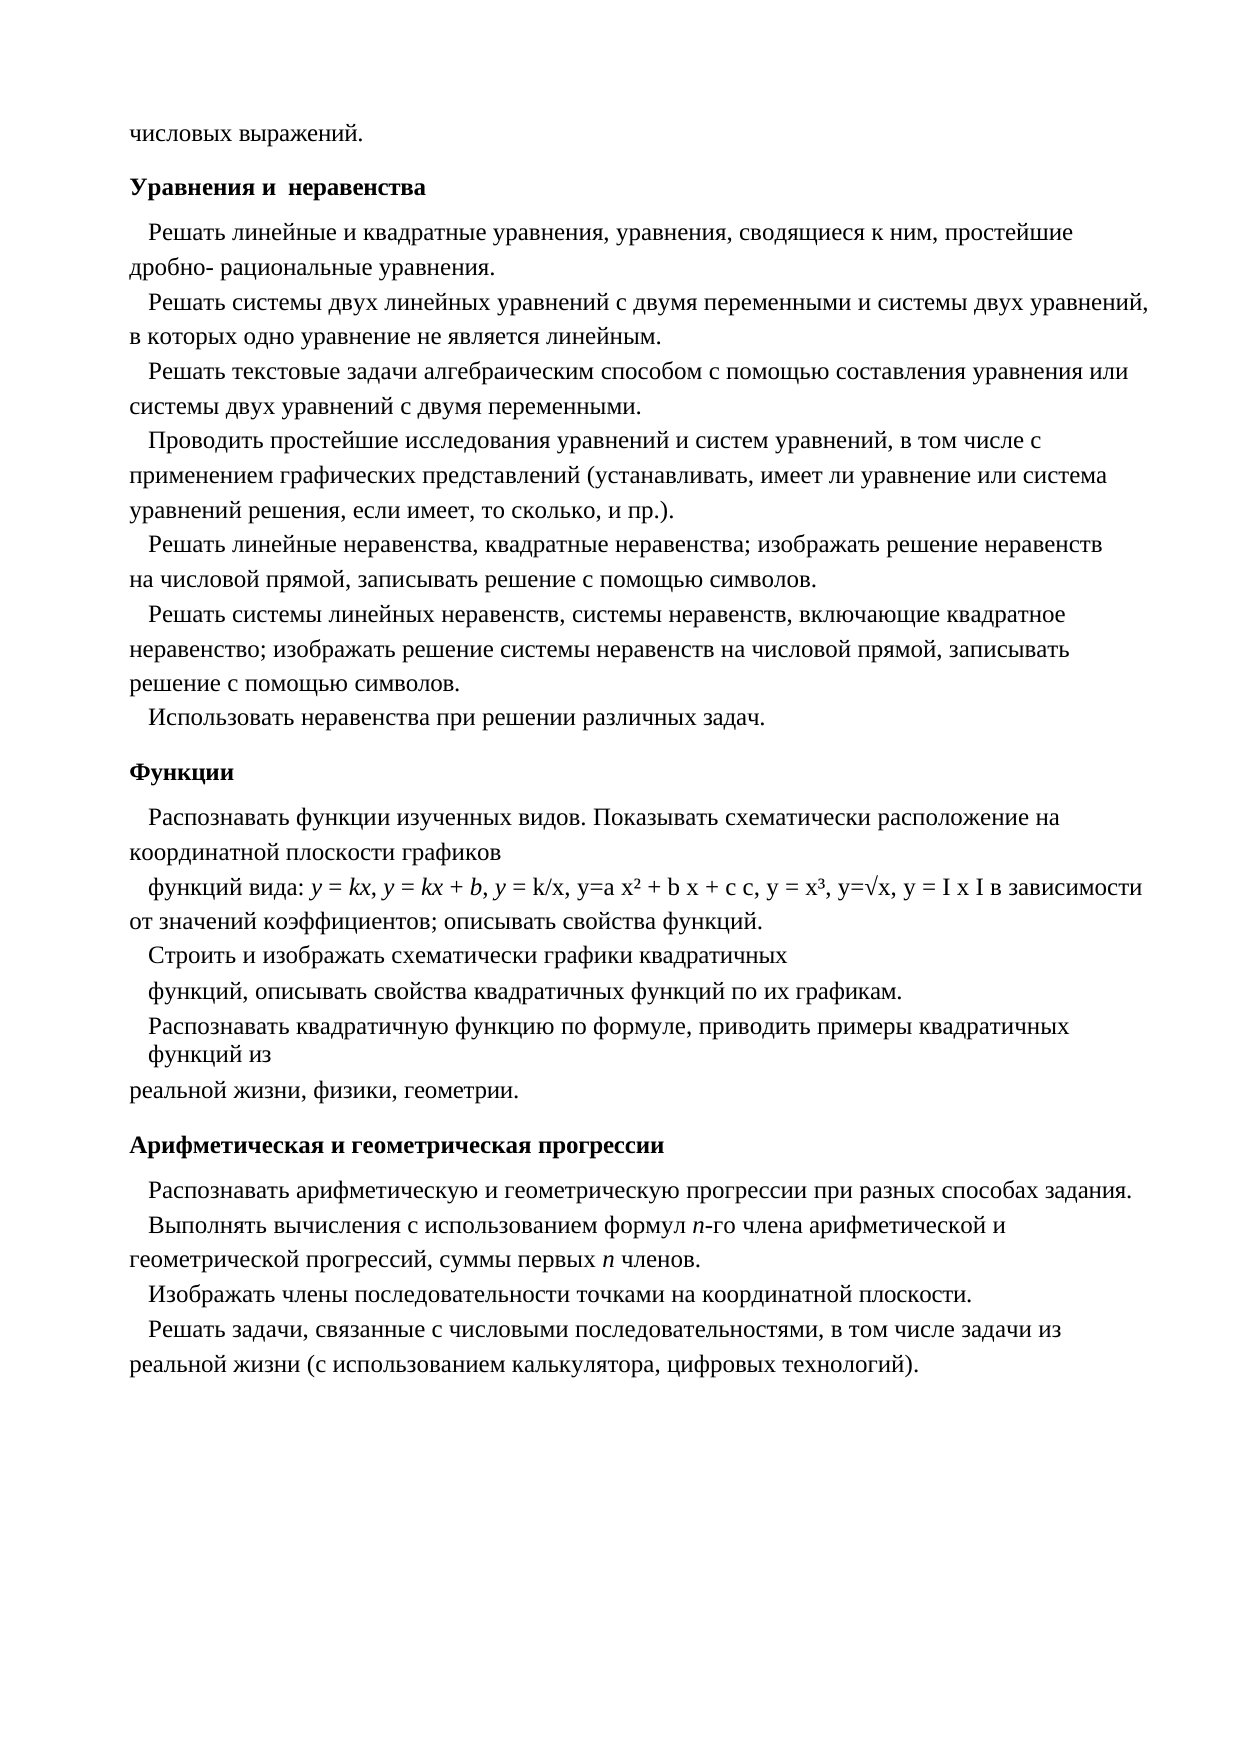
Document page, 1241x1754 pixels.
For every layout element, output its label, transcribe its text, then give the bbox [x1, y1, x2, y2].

text Решать линейные и квадратные уравнения, уравнения, сводящиеся к ним, простейшие дробно- рациональные уравнения. [129, 217, 1152, 281]
subtitle Функции [129, 757, 1152, 786]
subtitle Уравнения и неравенства [129, 172, 1152, 201]
text функций вида: y = kx, y = kx + b, y = k/х, y=a x² + b x + c c, y = x³, у=√х, y = I х I в зависимости от значений коэффициентов; описывать свойства функций. [129, 872, 1152, 935]
text Решать задачи, связанные с числовыми последовательностями, в том числе задачи из реальной жизни (с использованием калькулятора, цифровых технологий). [129, 1314, 1133, 1378]
text Изображать члены последовательности точками на координатной плоскости. [148, 1279, 1152, 1308]
text Проводить простейшие исследования уравнений и систем уравнений, в том числе с применением графических представлений (устанавливать, имеет ли уравнение или система уравнений решения, если имеет, то сколько, и пр.). [129, 426, 1133, 524]
text Выполнять вычисления с использованием формул n-го члена арифметической и геометрической прогрессий, суммы первых n членов. [129, 1210, 1152, 1273]
text реальной жизни, физики, геометрии. [88, 1075, 1152, 1103]
text Решать системы двух линейных уравнений с двумя переменными и системы двух уравнений, в которых одно уравнение не является линейным. [129, 287, 1152, 350]
text Строить и изображать схематически графики квадратичных [148, 941, 1152, 970]
text функций, описывать свойства квадратичных функций по их графикам. [148, 976, 1152, 1004]
text Решать линейные неравенства, квадратные неравенства; изображать решение неравенств на числовой прямой, записывать решение с помощью символов. [129, 529, 1133, 593]
subtitle Арифметическая и геометрическая прогрессии [129, 1130, 1152, 1158]
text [129, 118, 1152, 147]
text Распознавать функции изученных видов. Показывать схематически расположение на координатной плоскости графиков [129, 802, 1152, 866]
text Распознавать квадратичную функцию по формуле, приводить примеры квадратичных функций из [148, 1011, 1152, 1068]
text Решать текстовые задачи алгебраическим способом с помощью составления уравнения или системы двух уравнений с двумя переменными. [129, 356, 1152, 419]
text Использовать неравенства при решении различных задач. [148, 703, 1152, 732]
text Распознавать арифметическую и геометрическую прогрессии при разных способах задания. [148, 1175, 1152, 1204]
text Решать системы линейных неравенств, системы неравенств, включающие квадратное неравенство; изображать решение системы неравенств на числовой прямой, записывать решение с помощью символов. [129, 599, 1152, 697]
